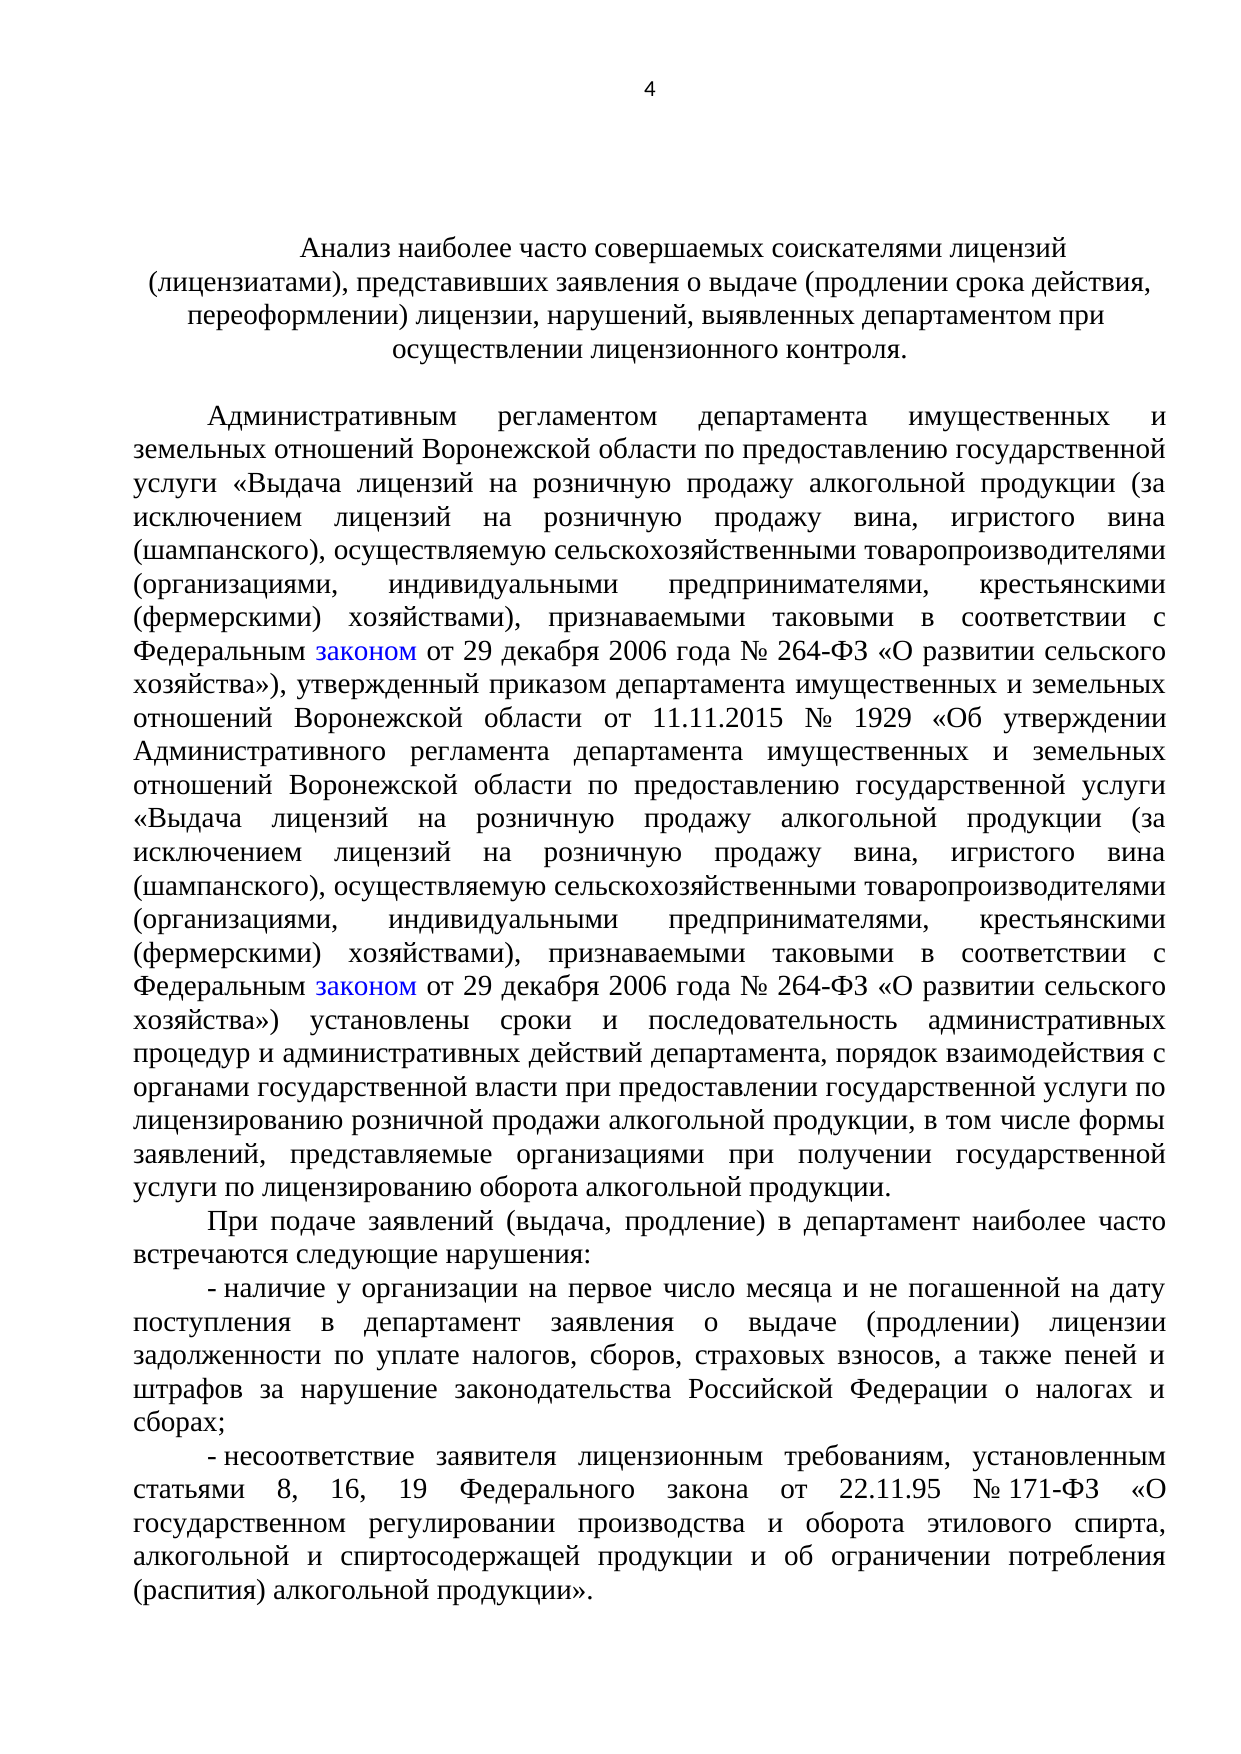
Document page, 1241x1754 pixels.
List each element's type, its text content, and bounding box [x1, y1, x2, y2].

text Анализ наиболее часто совершаемых соискателями лицензий (лицензиатами), представивших заявления о выдаче (продлении срока действия, переоформлении) лицензии, нарушений, выявленных департаментом при осуществлении лицензионного контроля. [133, 230, 1167, 364]
text Административным регламентом департамента имущественных и земельных отношений Воронежской области по предоставлению государственной услуги «Выдача лицензий на розничную продажу алкогольной продукции (за исключением лицензий на розничную продажу вина, игристого вина (шампанского), осуществляемую сельскохозяйственными товаропроизводителями (организациями, индивидуальными предпринимателями, крестьянскими (фермерскими) хозяйствами), признаваемыми таковыми в соответствии с Федеральным законом от 29 декабря 2006 года № 264-ФЗ «О развитии сельского хозяйства»), утвержденный приказом департамента имущественных и земельных отношений Воронежской области от 11.11.2015 № 1929 «Об утверждении Административного регламента департамента имущественных и земельных отношений Воронежской области по предоставлению государственной услуги «Выдача лицензий на розничную продажу алкогольной продукции (за исключением лицензий на розничную продажу вина, игристого вина (шампанского), осуществляемую сельскохозяйственными товаропроизводителями (организациями, индивидуальными предпринимателями, крестьянскими (фермерскими) хозяйствами), признаваемыми таковыми в соответствии с Федеральным законом от 29 декабря 2006 года № 264-ФЗ «О развитии сельского хозяйства») установлены сроки и последовательность административных процедур и административных действий департамента, порядок взаимодействия с органами государственной власти при предоставлении государственной услуги по лицензированию розничной продажи алкогольной продукции, в том числе формы заявлений, представляемые организациями при получении государственной услуги по лицензированию оборота алкогольной продукции. [133, 398, 1167, 1203]
text - несоответствие заявителя лицензионным требованиям, установленным статьями 8, 16, 19 Федерального закона от 22.11.95 № 171-ФЗ «О государственном регулировании производства и оборота этилового спирта, алкогольной и спиртосодержащей продукции и об ограничении потребления (распития) алкогольной продукции». [133, 1438, 1167, 1606]
text - наличие у организации на первое число месяца и не погашенной на дату поступления в департамент заявления о выдаче (продлении) лицензии задолженности по уплате налогов, сборов, страховых взносов, а также пеней и штрафов за нарушение законодательства Российской Федерации о налогах и сборах; [133, 1270, 1167, 1438]
text При подаче заявлений (выдача, продление) в департамент наиболее часто встречаются следующие нарушения: [133, 1203, 1167, 1270]
